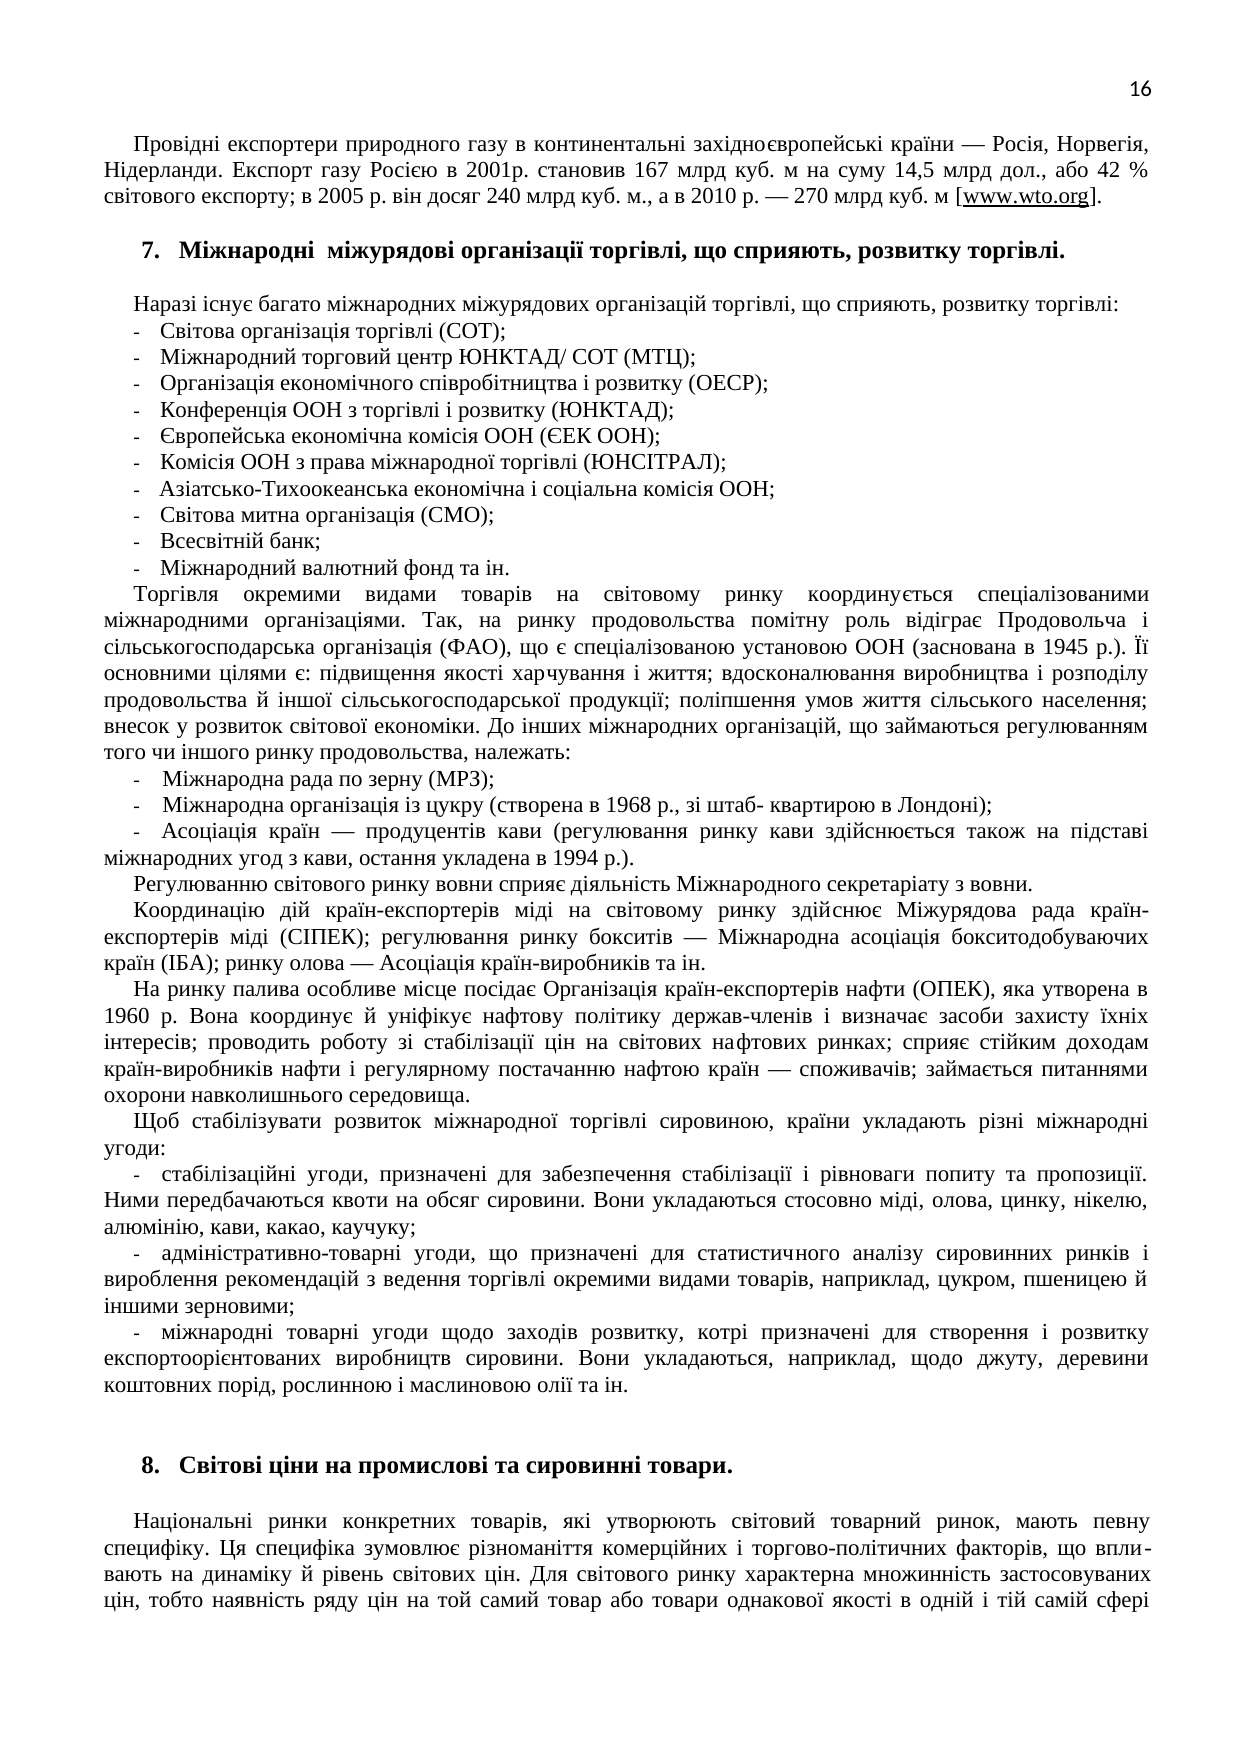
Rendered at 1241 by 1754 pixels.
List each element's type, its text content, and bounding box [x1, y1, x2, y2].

list міжнародні товарні угоди щодо заходів розвитку, котрі призначені для створення і розвитку експортоорієнтованих виробництв сировини. Вони укладаються, наприклад, щодо джуту, деревини коштовних порід, рослинною і маслиновою олії та ін. [103, 1318, 1149, 1397]
list Світова митна організація (СМО); [103, 501, 1152, 527]
text Координацію дій країн-експортерів міді на світовому ринку здійснює Міжурядова рада країн-експортерів міді (СІПЕК); регулювання ринку бокситів — Міжнародна асоціація бокситодобуваючих країн (ІБА); ринку олова — Асоціація країн-виробників та ін. [103, 896, 1149, 976]
text На ринку палива особливе місце посідає Організація країн-експортерів нафти (ОПЕК), яка утворена в 1960 р. Вона координує й уніфікує нафтову політику держав-членів і визначає засоби захисту їхніх інтересів; проводить роботу зі стабілізації цін на світових нафтових ринках; сприяє стійким доходам країн-виробників нафти і регулярному постачанню нафтою країн — споживачів; займається питаннями охорони навколишнього середовища. [103, 976, 1149, 1107]
list Міжнародні міжурядові організації торгівлі, що сприяють, розвитку торгівлі. [141, 235, 1149, 264]
list адміністративно-товарні угоди, що призначені для статистичного аналізу сировинних ринків і вироблення рекомендацій з ведення торгівлі окремими видами товарів, наприклад, цукром, пшеницею й іншими зерновими; [103, 1239, 1149, 1318]
list Європейська економічна комісія ООН (ЄЕК ООН); [103, 422, 1152, 448]
list Світові ціни на промислові та сировинні товари. [141, 1450, 1152, 1479]
list Організація економічного співробітництва і розвитку (ОЕСР); [103, 369, 1152, 396]
text Щоб стабілізувати розвиток міжнародної торгівлі сировиною, країни укладають різні міжнародні угоди: [103, 1107, 1149, 1160]
text Торгівля окремими видами товарів на світовому ринку координується спеціалізованими міжнародними організаціями. Так, на ринку продовольства помітну роль відіграє Продовольча і сільськогосподарська організація (ФАО), що є спеціалізованою установою ООН (заснована в 1945 р.). Її основними цілями є: підвищення якості харчування і життя; вдосконалювання виробництва і розподілу продовольства й іншої сільськогосподарської продукції; поліпшення умов життя сільського населення; внесок у розвиток світової економіки. До інших міжнародних організацій, що займаються регулюванням того чи іншого ринку продовольства, належать: [103, 580, 1149, 765]
text Регулюванню світового ринку вовни сприяє діяльність Міжнародного секретаріату з вовни. [103, 870, 1149, 896]
list Міжнародна організація із цукру (створена в 1968 р., зі штаб- квартирою в Лондоні); [103, 791, 1149, 817]
text Провідні експортери природного газу в континентальні західноєвропейські країни — Росія, Норвегія, Нідерланди. Експорт газу Росією в 2001р. становив 167 млрд куб. м на суму 14,5 млрд дол., або 42 % світового експорту; в 2005 р. він досяг 240 млрд куб. м., а в 2010 р. — 270 млрд куб. м [www.wto.org]. [103, 130, 1149, 209]
list Азіатсько-Тихоокеанська економічна і соціальна комісія ООН; [103, 475, 1152, 501]
list Комісія ООН з права міжнародної торгівлі (ЮНСІТРАЛ); [103, 448, 1152, 475]
list Конференція ООН з торгівлі і розвитку (ЮНКТАД); [103, 396, 1152, 422]
list Міжнародний торговий центр ЮНКТАД/ СОТ (МТЦ); [103, 343, 1152, 369]
list Міжнародна рада по зерну (МРЗ); [103, 765, 1152, 791]
list Асоціація країн — продуцентів кави (регулювання ринку кави здійснюється також на підставі міжнародних угод з кави, остання укладена в 1994 р.). [103, 817, 1149, 870]
text Наразі існує багато міжнародних міжурядових організацій торгівлі, що сприяють, розвитку торгівлі: [103, 290, 1149, 317]
list Міжнародний валютний фонд та ін. [103, 554, 1152, 580]
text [103, 1507, 1152, 1613]
list Світова організація торгівлі (СОТ); [103, 317, 1152, 343]
list стабілізаційні угоди, призначені для забезпечення стабілізації і рівноваги попиту та пропозиції. Ними передбачаються квоти на обсяг сировини. Вони укладаються стосовно міді, олова, цинку, нікелю, алюмінію, кави, какао, каучуку; [103, 1160, 1149, 1239]
list Всесвітній банк; [103, 527, 1152, 554]
